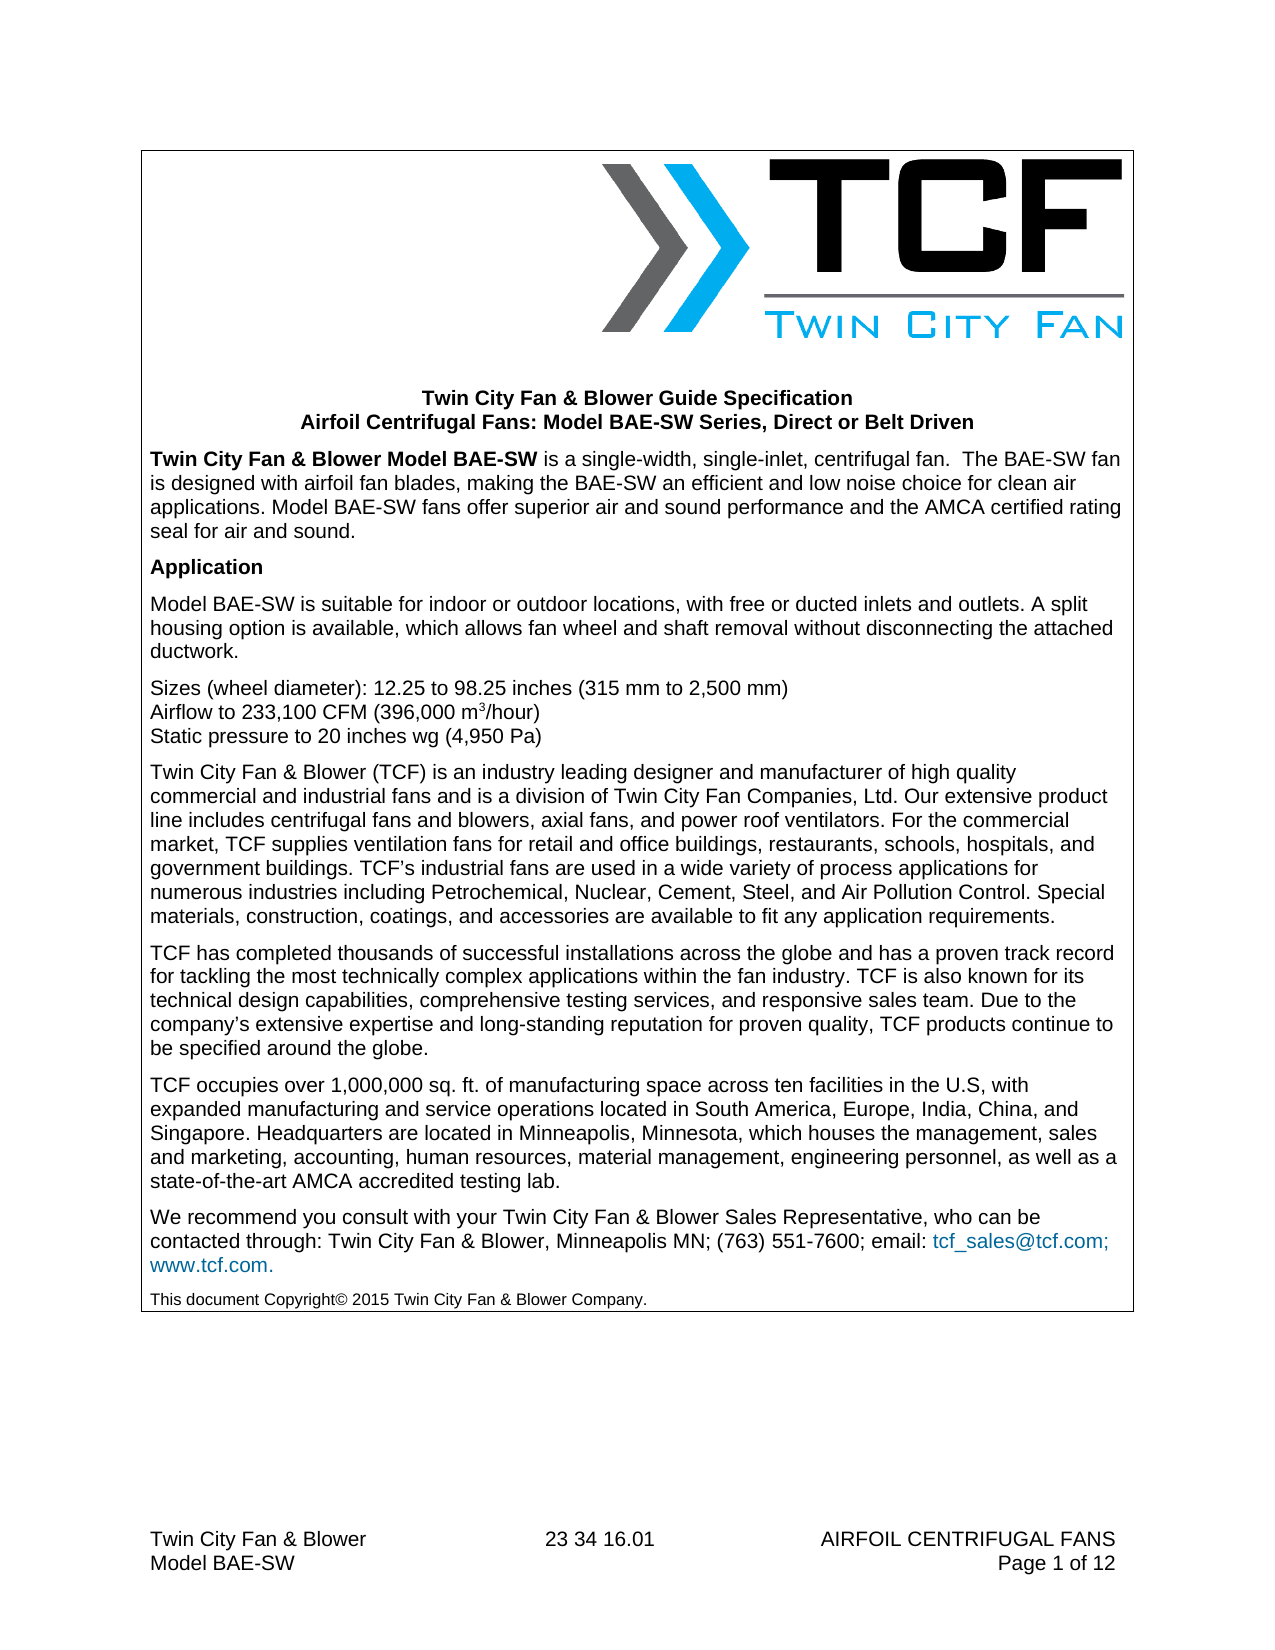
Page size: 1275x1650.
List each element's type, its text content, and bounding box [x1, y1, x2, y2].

text Twin City Fan & Blower (TCF) is an industry leading designer and manufacturer of high quality commercial and industrial fans and is a division of Twin City Fan Companies, Ltd. Our extensive product line includes centrifugal fans and blowers, axial fans, and power roof ventilators. For the commercial market, TCF supplies ventilation fans for retail and office buildings, restaurants, schools, hospitals, and government buildings. TCF’s industrial fans are used in a wide variety of process applications for numerous industries including Petrochemical, Nuclear, Cement, Steel, and Air Pollution Control. Special materials, construction, coatings, and accessories are available to fit any application requirements. [142, 751, 1133, 928]
text Model BAE-SW is suitable for indoor or outdoor locations, with free or ducted inlets and outlets. A split housing option is available, which allows fan wheel and shaft removal without disconnecting the attached ductwork. [142, 582, 1133, 663]
text Airflow to 233,100 CFM (396,000 m3/hour) [150, 700, 1125, 724]
text Twin City Fan & Blower Model BAE-SW is a single-width, single-inlet, centrifugal fan. The BAE-SW fan is designed with airfoil fan blades, making the BAE-SW an efficient and low noise choice for clean air applications. Model BAE-SW fans offer superior air and sound performance and the AMCA certified rating seal for air and sound. [142, 437, 1133, 542]
text Sizes (wheel diameter): 12.25 to 98.25 inches (315 mm to 2,500 mm) [142, 666, 1133, 700]
picture [601, 159, 1125, 350]
text TCF occupies over 1,000,000 sq. ft. of manufacturing space across ten facilities in the U.S, with expanded manufacturing and service operations located in South America, Europe, India, China, and Singapore. Headquarters are located in Minneapolis, Minnesota, which houses the management, sales and marketing, accounting, human resources, material management, engineering personnel, as well as a state-of-the-art AMCA accredited testing lab. [142, 1063, 1133, 1192]
text We recommend you consult with your Twin City Fan & Blower Sales Representative, who can be contacted through: Twin City Fan & Blower, Minneapolis MN; (763) 551-7600; email: tcf_sales@tcf.com; www.tcf.com. [142, 1196, 1133, 1277]
text TCF has completed thousands of successful installations across the globe and has a proven track record for tackling the most technically complex applications within the fan industry. TCF is also known for its technical design capabilities, comprehensive testing services, and responsive sales team. Due to the company’s extensive expertise and long-standing reputation for proven quality, TCF products continue to be specified around the globe. [142, 931, 1133, 1060]
text Static pressure to 20 inches wg (4,950 Pa) [150, 724, 1125, 748]
text This document Copyright© 2015 Twin City Fan & Blower Company. [142, 1280, 1133, 1311]
text Twin City Fan & Blower Guide Specification Airfoil Centrifugal Fans: Model BAE-SW Series, Direct or Belt Driven [142, 377, 1133, 434]
text Application [142, 546, 1133, 579]
